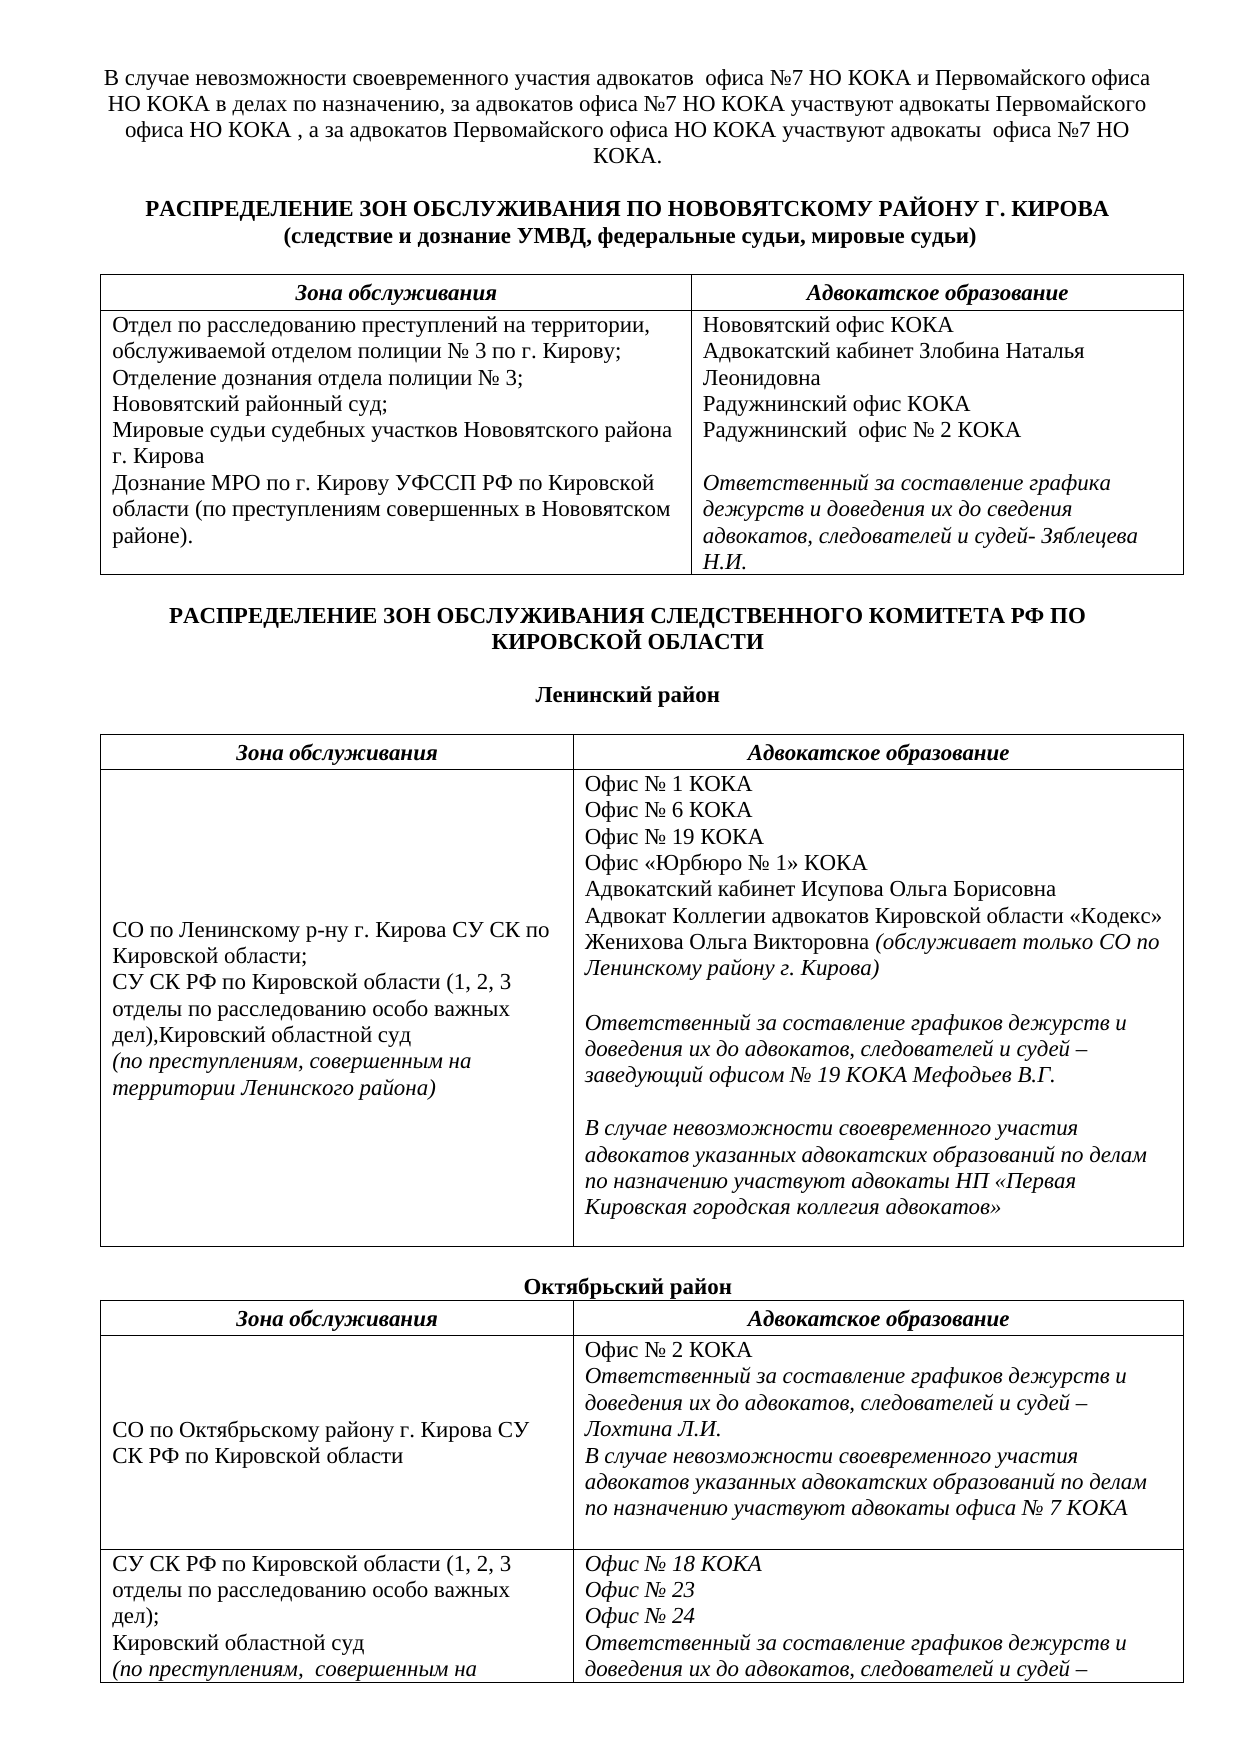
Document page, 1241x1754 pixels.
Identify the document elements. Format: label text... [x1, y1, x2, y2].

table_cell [574, 1550, 1183, 1682]
table_cell СО по Ленинскому р-ну г. Кирова СУ СК по Кировской области; СУ СК РФ по Кировской области (1, 2, 3 отделы по расследованию особо важных дел),Кировский областной суд (по преступлениям, совершенным на территории Ленинского района) [101, 770, 573, 1246]
text Ленинский район [103, 681, 1152, 707]
table_header Адвокатское образование [574, 1301, 1183, 1335]
table_header Зона обслуживания [101, 735, 573, 769]
table_cell Офис № 2 КОКА Ответственный за составление графиков дежурств и доведения их до адвокатов, следователей и судей –Лохтина Л.И. В случае невозможности своевременного участия адвокатов указанных адвокатских образований по делам по назначению участвуют адвокаты офиса № 7 КОКА [574, 1336, 1183, 1549]
text РАСПРЕДЕЛЕНИЕ ЗОН ОБСЛУЖИВАНИЯ ПО НОВОВЯТСКОМУ РАЙОНУ Г. КИРОВА [103, 195, 1152, 222]
table_header Адвокатское образование [692, 275, 1183, 310]
table_cell СО по Октябрьскому району г. Кирова СУ СК РФ по Кировской области [101, 1336, 573, 1549]
text Октябрьский район [103, 1273, 1152, 1300]
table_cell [101, 1550, 573, 1682]
table_header Зона обслуживания [101, 275, 691, 310]
table_header Адвокатское образование [574, 735, 1183, 769]
table_cell Офис № 1 КОКА Офис № 6 КОКА Офис № 19 КОКА Офис «Юрбюро № 1» КОКА Адвокатский кабинет Исупова Ольга Борисовна Адвокат Коллегии адвокатов Кировской области «Кодекс» Женихова Ольга Викторовна (обслуживает только СО по Ленинскому району г. Кирова) Ответственный за составление графиков дежурств и доведения их до адвокатов, следователей и судей – заведующий офисом № 19 КОКА Мефодьев В.Г. В случае невозможности своевременного участия адвокатов указанных адвокатских образований по делам по назначению участвуют адвокаты НП «Первая Кировская городская коллегия адвокатов» [574, 770, 1183, 1246]
text РАСПРЕДЕЛЕНИЕ ЗОН ОБСЛУЖИВАНИЯ СЛЕДСТВЕННОГО КОМИТЕТА РФ ПО КИРОВСКОЙ ОБЛАСТИ [103, 602, 1152, 654]
text В случае невозможности своевременного участия адвокатов офиса №7 НО КОКА и Первомайского офиса НО КОКА в делах по назначению, за адвокатов офиса №7 НО КОКА участвуют адвокаты Первомайского офиса НО КОКА , а за адвокатов Первомайского офиса НО КОКА участвуют адвокаты офиса №7 НО КОКА. [103, 63, 1152, 169]
text (следствие и дознание УМВД, федеральные судьи, мировые судьи) [103, 222, 1152, 248]
table_cell Нововятский офис КОКА Адвокатский кабинет Злобина Наталья Леонидовна Радужнинский офис КОКА Радужнинский офис № 2 КОКА Ответственный за составление графика дежурств и доведения их до сведения адвокатов, следователей и судей- Зяблецева Н.И. [692, 311, 1183, 574]
table_header Зона обслуживания [101, 1301, 573, 1335]
table_cell Отдел по расследованию преступлений на территории, обслуживаемой отделом полиции № 3 по г. Кирову; Отделение дознания отдела полиции № 3; Нововятский районный суд; Мировые судьи судебных участков Нововятского района г. Кирова Дознание МРО по г. Кирову УФССП РФ по Кировской области (по преступлениям совершенных в Нововятском районе). [101, 311, 691, 574]
